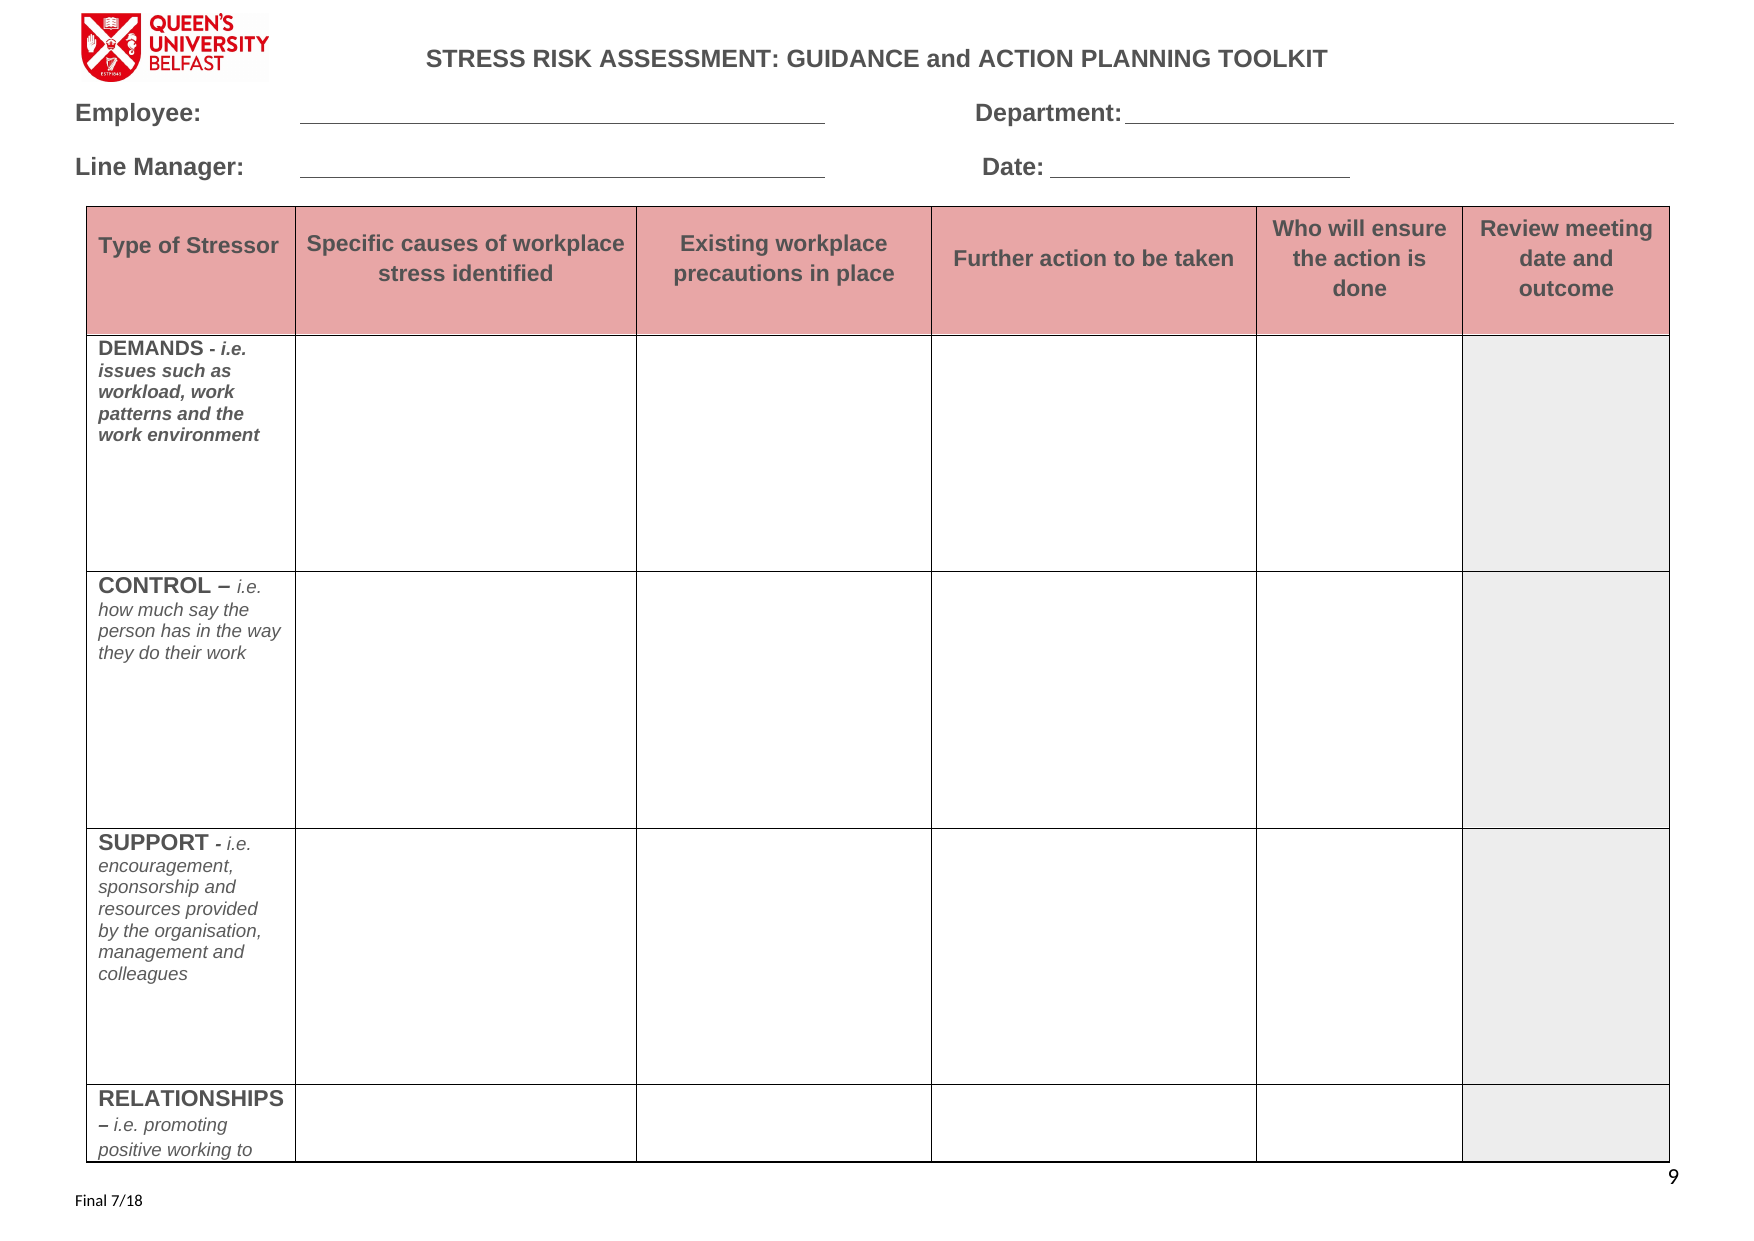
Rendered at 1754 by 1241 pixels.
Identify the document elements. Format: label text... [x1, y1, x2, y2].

picture [81, 13, 269, 82]
table_cell [1257, 1085, 1462, 1161]
table_cell [296, 336, 636, 571]
table_cell [1463, 336, 1669, 571]
table_cell [637, 829, 931, 1084]
table_header Further action to be taken [932, 207, 1256, 334]
table_header Existing workplace precautions in place [637, 207, 931, 334]
table_header Review meeting date and outcome [1463, 207, 1669, 334]
table_cell SUPPORT - i.e. encouragement, sponsorship and resources provided by the organisation, management and colleagues [87, 829, 295, 1084]
table_cell [932, 829, 1256, 1084]
table_cell [1463, 829, 1669, 1084]
table_cell [637, 572, 931, 827]
table_cell [1463, 1085, 1669, 1161]
table_cell [1463, 572, 1669, 827]
table_cell [1257, 572, 1462, 827]
table_cell RELATIONSHIPS – i.e. promoting positive working to avoid conflict and dealing with unacceptable behaviour [87, 1085, 295, 1161]
table_cell [932, 336, 1256, 571]
table_cell [932, 572, 1256, 827]
table_cell [1257, 336, 1462, 571]
table_cell [1257, 829, 1462, 1084]
table_header Specific causes of workplace stress identified [296, 207, 636, 334]
table_header Type of Stressor [87, 207, 295, 334]
table_cell [637, 1085, 931, 1161]
table_cell [296, 572, 636, 827]
table_cell [296, 1085, 636, 1161]
table_cell DEMANDS - i.e. issues such as workload, work patterns and the work environment [87, 336, 295, 571]
table_cell [932, 1085, 1256, 1161]
table_cell [296, 829, 636, 1084]
text Line Manager: Date: [75, 152, 1679, 180]
table_cell [637, 336, 931, 571]
table_header Who will ensure the action is done [1257, 207, 1462, 334]
table_cell CONTROL – i.e. how much say the person has in the way they do their work [87, 572, 295, 827]
text Employee: Department: [75, 98, 1679, 127]
